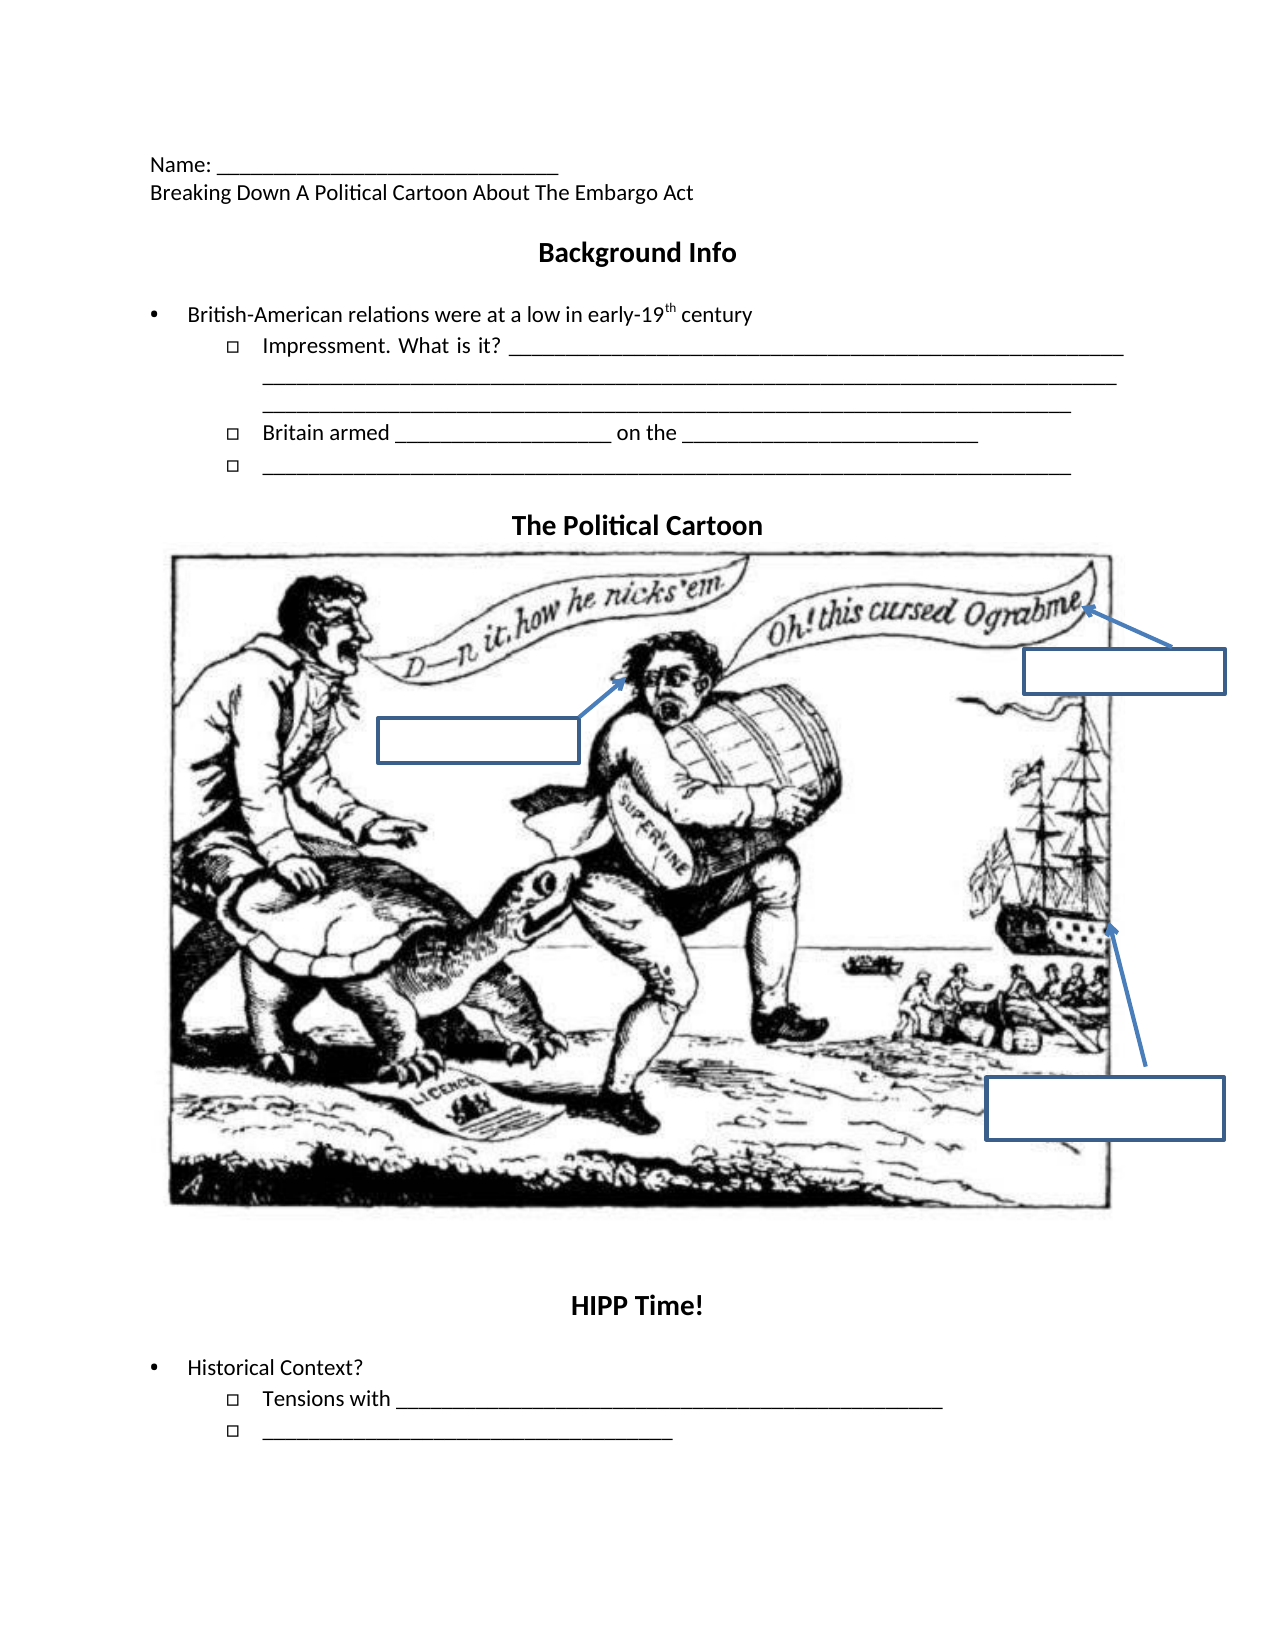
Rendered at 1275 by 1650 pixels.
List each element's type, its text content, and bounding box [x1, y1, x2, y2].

list Britain armed ___________________ on the __________________________ [225, 416, 1125, 447]
text The Political Cartoon [150, 507, 1125, 542]
picture [150, 542, 1125, 1288]
list Tensions with ________________________________________________ [225, 1382, 1125, 1413]
list British-American relations were at a low in early-19th century [150, 298, 1125, 329]
text Name: ______________________________ [150, 150, 1125, 178]
text Background Info [150, 234, 1125, 270]
list ____________________________________ [225, 1413, 1125, 1444]
list _______________________________________________________________________ [225, 447, 1125, 479]
text HIPP Time! [150, 1288, 1125, 1323]
list Impressment. What is it? ______________________________________________________ __________________________________________________________________________________________________________________________________________________ [225, 329, 1125, 416]
list Historical Context? [150, 1351, 1125, 1382]
text Breaking Down A Political Cartoon About The Embargo Act [150, 178, 1125, 206]
